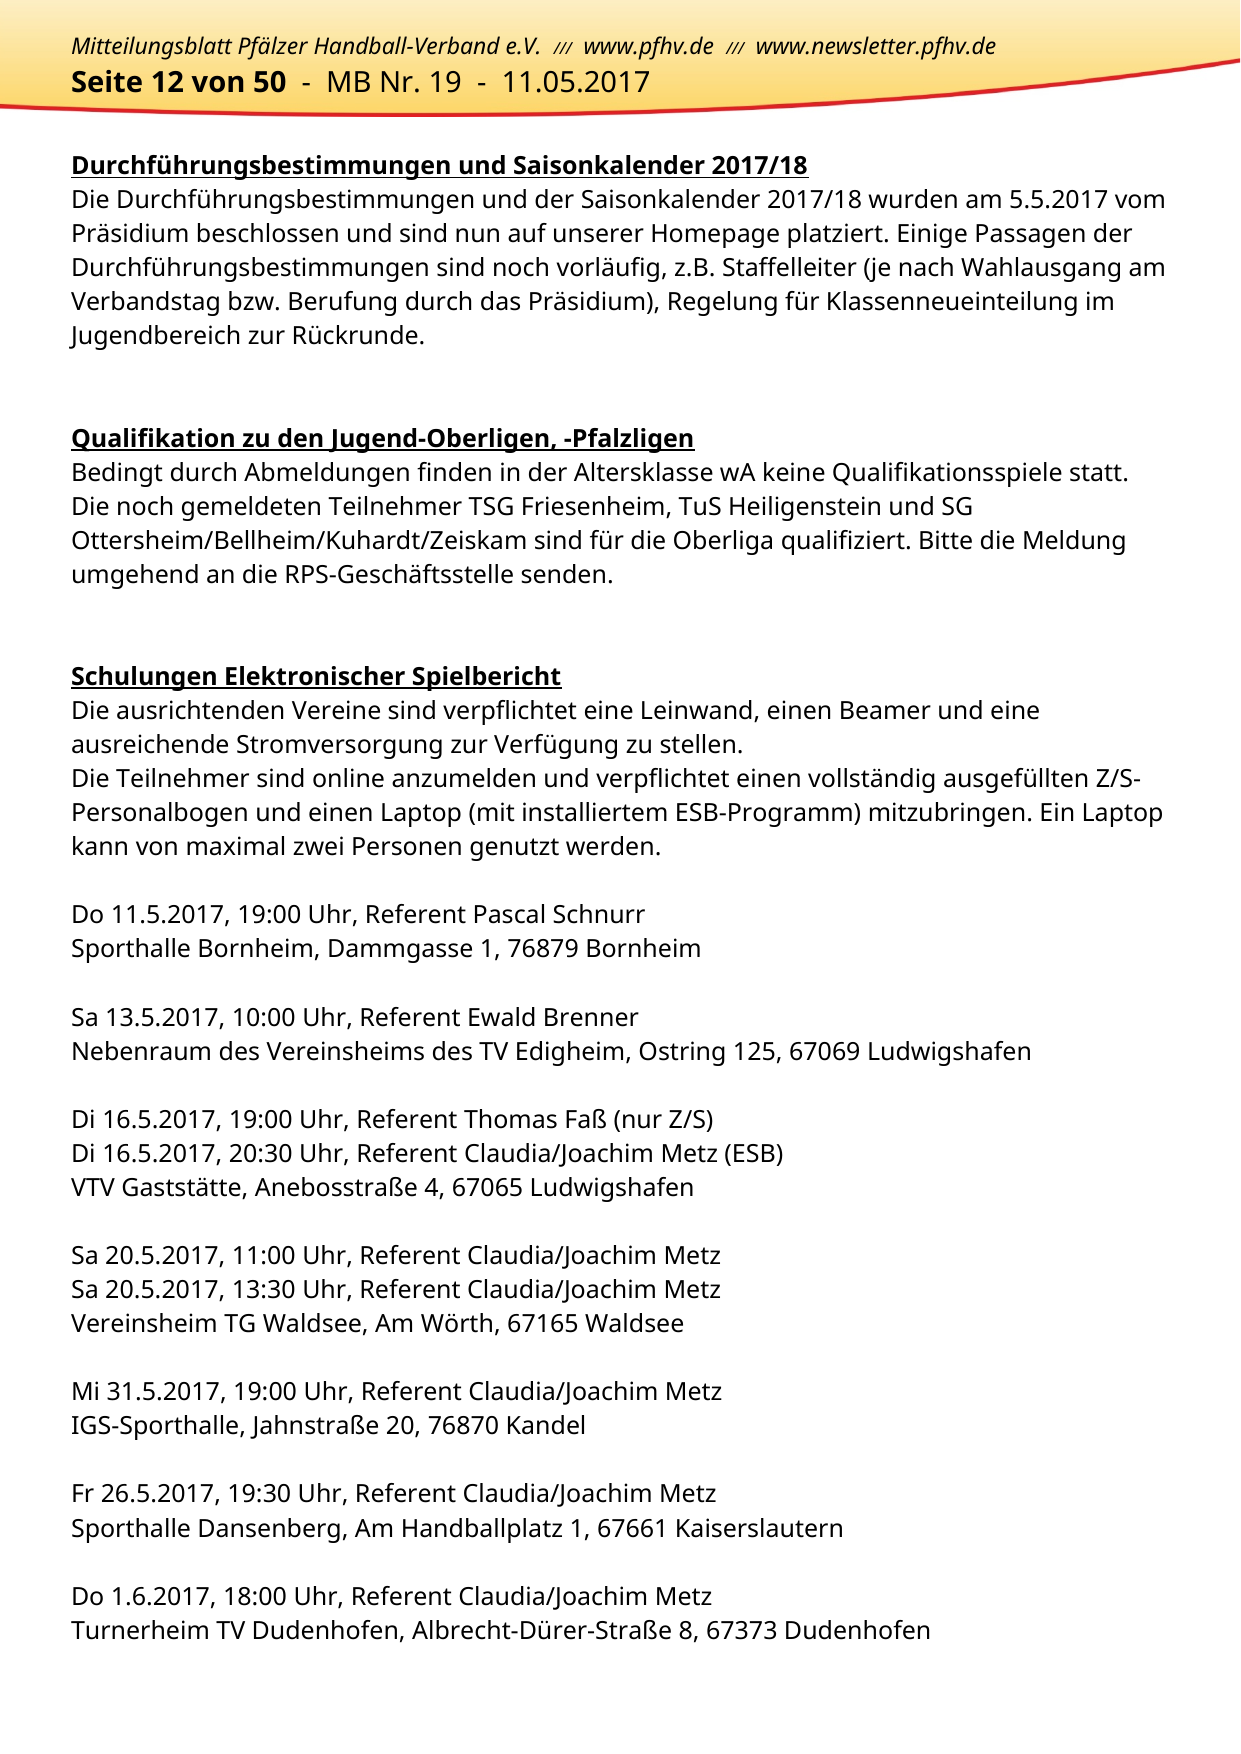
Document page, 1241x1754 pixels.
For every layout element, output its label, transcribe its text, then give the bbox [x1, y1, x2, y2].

text Sa 13.5.2017, 10:00 Uhr, Referent Ewald Brenner [71, 999, 1169, 1033]
text Sporthalle Dansenberg, Am Handballplatz 1, 67661 Kaiserslautern [71, 1510, 1169, 1544]
text Die ausrichtenden Vereine sind verpflichtet eine Leinwand, einen Beamer und eine ausreichende Stromversorgung zur Verfügung zu stellen. [71, 693, 1169, 761]
text Schulungen Elektronischer Spielbericht [71, 659, 1169, 693]
text Di 16.5.2017, 20:30 Uhr, Referent Claudia/Joachim Metz (ESB) [71, 1136, 1169, 1169]
picture [0, 0, 1241, 117]
text Fr 26.5.2017, 19:30 Uhr, Referent Claudia/Joachim Metz [71, 1476, 1169, 1510]
text Turnerheim TV Dudenhofen, Albrecht-Dürer-Straße 8, 67373 Dudenhofen [71, 1612, 1169, 1646]
text VTV Gaststätte, Anebosstraße 4, 67065 Ludwigshafen [71, 1169, 1169, 1204]
text Qualifikation zu den Jugend-Oberligen, -Pfalzligen [71, 420, 1169, 454]
text Die Teilnehmer sind online anzumelden und verpflichtet einen vollständig ausgefüllten Z/S-Personalbogen und einen Laptop (mit installiertem ESB-Programm) mitzubringen. Ein Laptop kann von maximal zwei Personen genutzt werden. [71, 761, 1169, 863]
text Do 11.5.2017, 19:00 Uhr, Referent Pascal Schnurr [71, 897, 1169, 931]
text Sa 20.5.2017, 13:30 Uhr, Referent Claudia/Joachim Metz [71, 1272, 1169, 1306]
text Ottersheim/Bellheim/Kuhardt/Zeiskam sind für die Oberliga qualifiziert. Bitte die Meldung umgehend an die RPS-Geschäftsstelle senden. [71, 522, 1169, 591]
text Vereinsheim TG Waldsee, Am Wörth, 67165 Waldsee [71, 1306, 1169, 1340]
text IGS-Sporthalle, Jahnstraße 20, 76870 Kandel [71, 1408, 1169, 1442]
text Sa 20.5.2017, 11:00 Uhr, Referent Claudia/Joachim Metz [71, 1238, 1169, 1272]
text Bedingt durch Abmeldungen finden in der Altersklasse wA keine Qualifikationsspiele statt. Die noch gemeldeten Teilnehmer TSG Friesenheim, TuS Heiligenstein und SG [71, 454, 1169, 522]
text Sporthalle Bornheim, Dammgasse 1, 76879 Bornheim [71, 931, 1169, 965]
text Durchführungsbestimmungen und Saisonkalender 2017/18 [71, 148, 1169, 182]
text Do 1.6.2017, 18:00 Uhr, Referent Claudia/Joachim Metz [71, 1578, 1169, 1612]
text Di 16.5.2017, 19:00 Uhr, Referent Thomas Faß (nur Z/S) [71, 1101, 1169, 1136]
text Nebenraum des Vereinsheims des TV Edigheim, Ostring 125, 67069 Ludwigshafen [71, 1033, 1169, 1067]
text Mi 31.5.2017, 19:00 Uhr, Referent Claudia/Joachim Metz [71, 1374, 1169, 1408]
text Die Durchführungsbestimmungen und der Saisonkalender 2017/18 wurden am 5.5.2017 vom Präsidium beschlossen und sind nun auf unserer Homepage platziert. Einige Passagen der Durchführungsbestimmungen sind noch vorläufig, z.B. Staffelleiter (je nach Wahlausgang am Verbandstag bzw. Berufung durch das Präsidium), Regelung für Klassenneueinteilung im Jugendbereich zur Rückrunde. [71, 182, 1169, 352]
